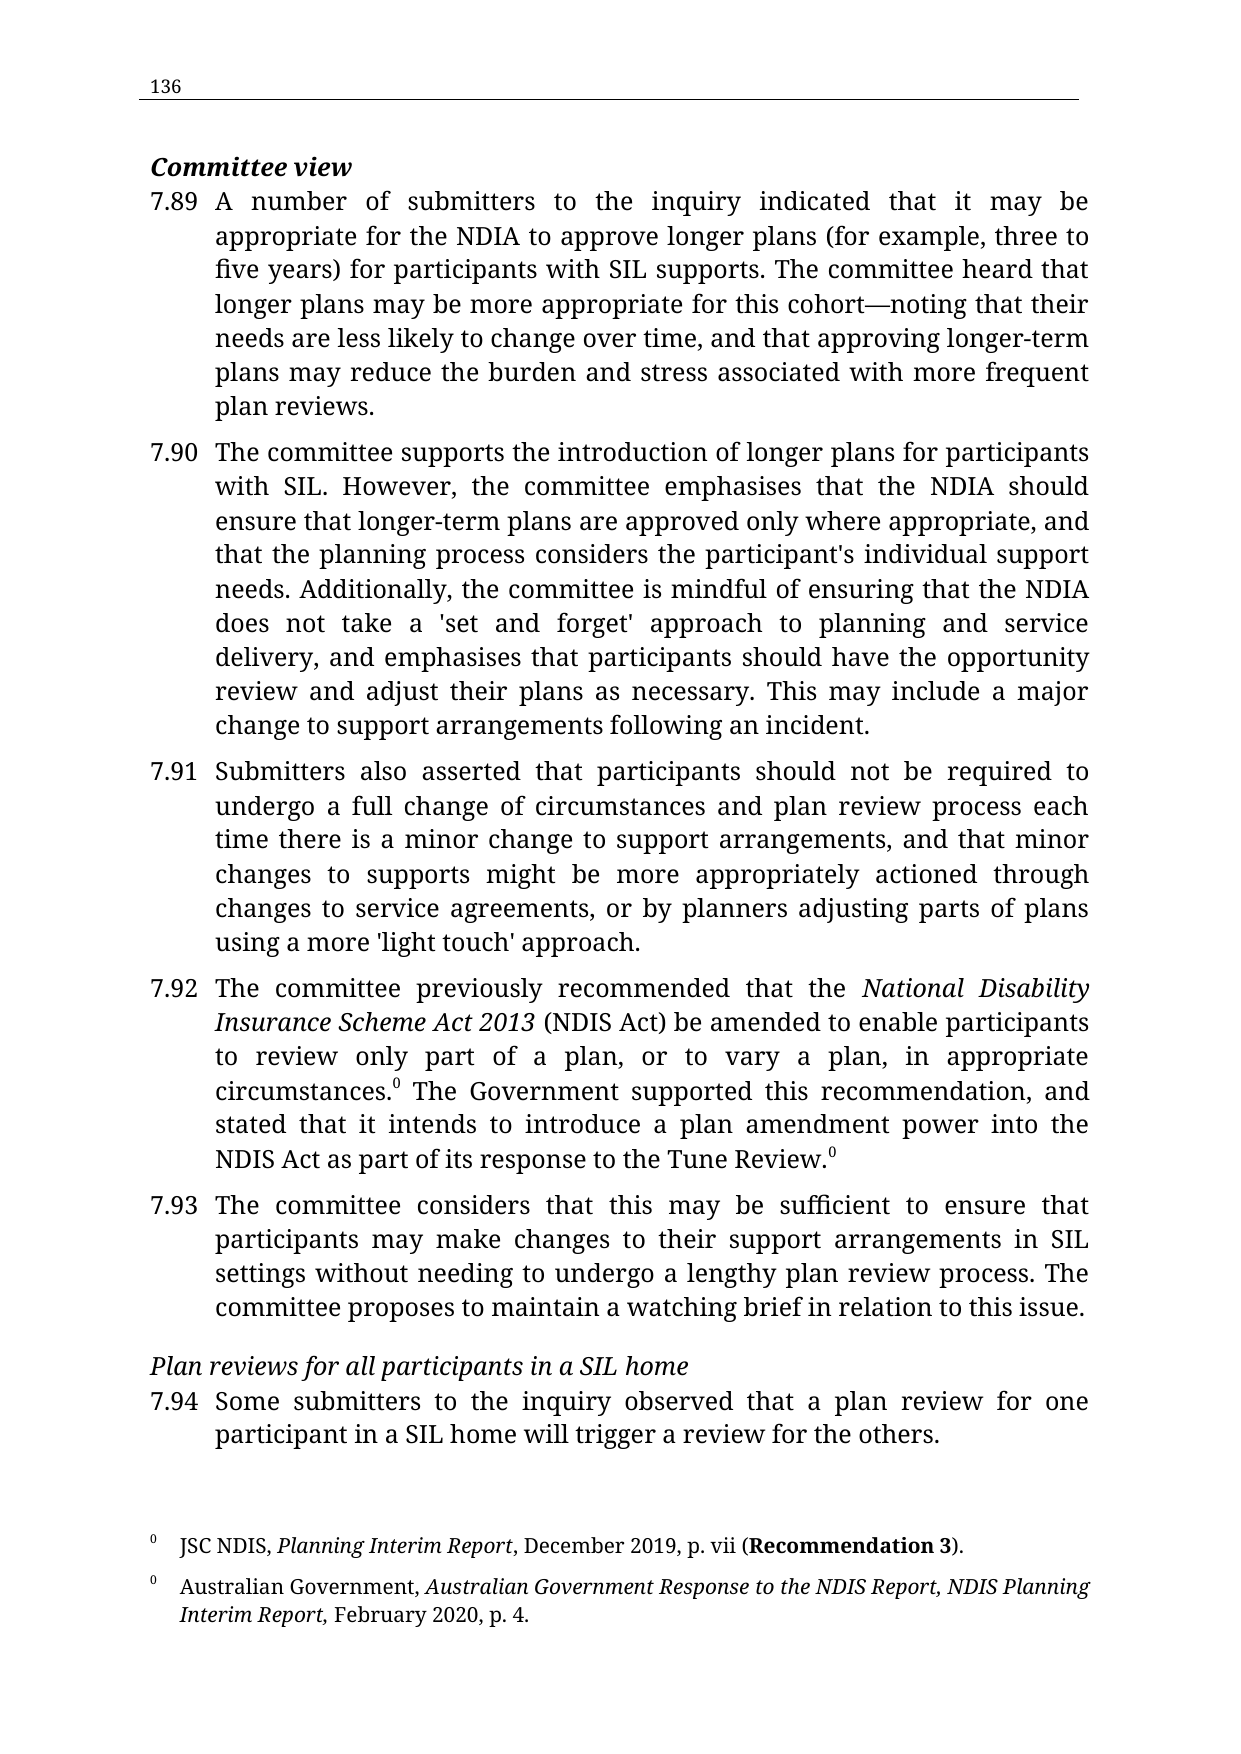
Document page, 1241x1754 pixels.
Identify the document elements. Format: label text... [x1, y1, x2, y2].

subtitle Plan reviews for all participants in a SIL home [150, 1349, 1090, 1383]
text 7.92 The committee previously recommended that the National Disability Insurance Scheme Act 2013 (NDIS Act) be amended to enable participants to review only part of a plan, or to vary a plan, in appropriate circumstances. The Government supported this recommendation, and stated that it intends to introduce a plan amendment power into the NDIS Act as part of its response to the Tune Review. [150, 971, 1090, 1175]
text 7.89 A number of submitters to the inquiry indicated that it may be appropriate for the NDIA to approve longer plans (for example, three to five years) for participants with SIL supports. The committee heard that longer plans may be more appropriate for this cohort—noting that their needs are less likely to change over time, and that approving longer-term plans may reduce the burden and stress associated with more frequent plan reviews. [150, 184, 1090, 422]
text 7.91 Submitters also asserted that participants should not be required to undergo a full change of circumstances and plan review process each time there is a minor change to support arrangements, and that minor changes to supports might be more appropriately actioned through changes to service agreements, or by planners adjusting parts of plans using a more 'light touch' approach. [150, 754, 1090, 958]
subtitle Committee view [150, 150, 1090, 184]
text 7.90 The committee supports the introduction of longer plans for participants with SIL. However, the committee emphasises that the NDIA should ensure that longer-term plans are approved only where appropriate, and that the planning process considers the participant's individual support needs. Additionally, the committee is mindful of ensuring that the NDIA does not take a 'set and forget' approach to planning and service delivery, and emphasises that participants should have the opportunity review and adjust their plans as necessary. This may include a major change to support arrangements following an incident. [150, 435, 1090, 742]
text 7.93 The committee considers that this may be sufficient to ensure that participants may make changes to their support arrangements in SIL settings without needing to undergo a lengthy plan review process. The committee proposes to maintain a watching brief in relation to this issue. [150, 1188, 1090, 1324]
text 7.94 Some submitters to the inquiry observed that a plan review for one participant in a SIL home will trigger a review for the others. [150, 1383, 1090, 1451]
